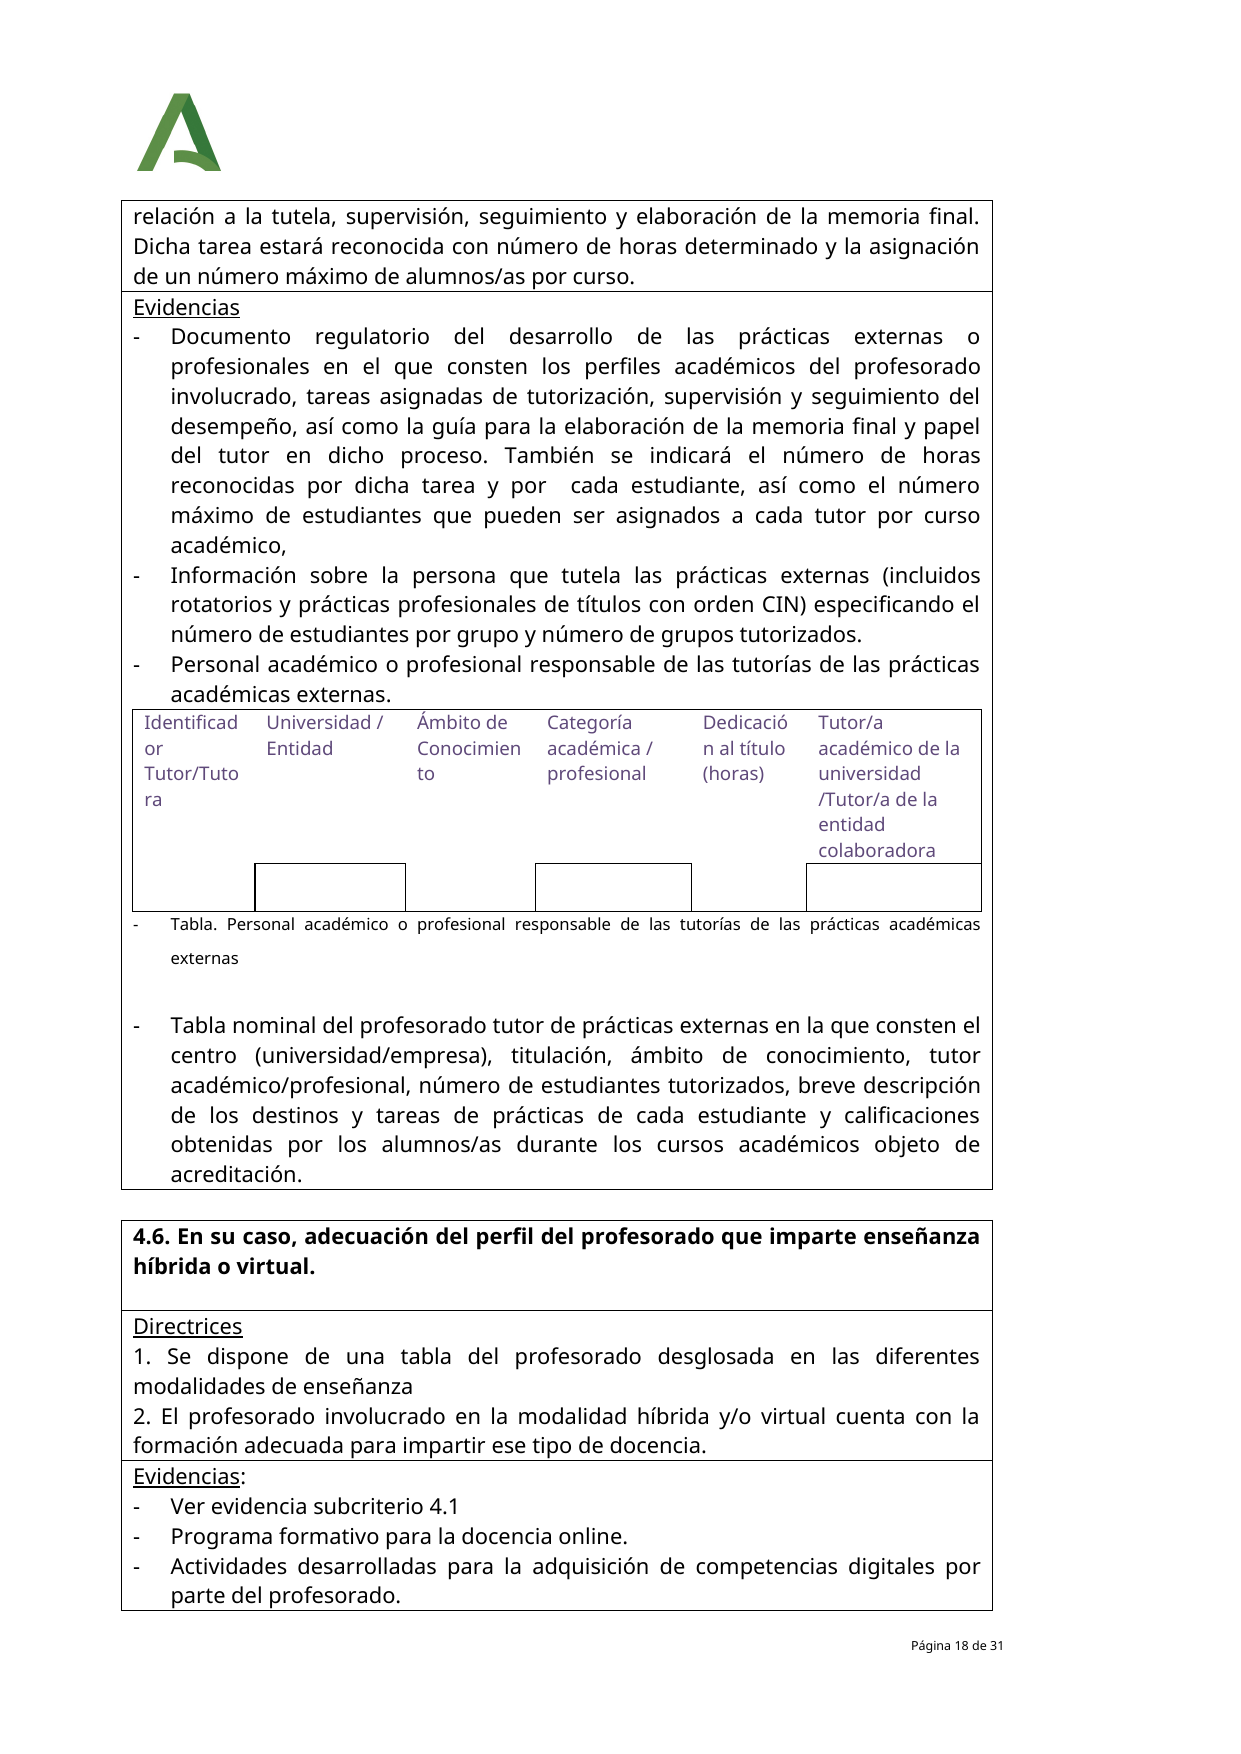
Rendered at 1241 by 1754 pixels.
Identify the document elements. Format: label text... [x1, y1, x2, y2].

table_cell Evidencias: Ver evidencia subcriterio 4.1 Programa formativo para la docencia online. Actividades desarrolladas para la adquisición de competencias digitales por parte del profesorado. [122, 1461, 992, 1610]
picture [132, 88, 225, 176]
table_cell Directrices 1. Se dispone de una tabla del profesorado desglosada en las diferentes modalidades de enseñanza 2. El profesorado involucrado en la modalidad híbrida y/o virtual cuenta con la formación adecuada para impartir ese tipo de docencia. [122, 1311, 992, 1460]
table_cell Evidencias Documento regulatorio del desarrollo de las prácticas externas o profesionales en el que consten los perfiles académicos del profesorado involucrado, tareas asignadas de tutorización, supervisión y seguimiento del desempeño, así como la guía para la elaboración de la memoria final y papel del tutor en dicho proceso. También se indicará el número de horas reconocidas por dicha tarea y por cada estudiante, así como el número máximo de estudiantes que pueden ser asignados a cada tutor por curso académico, Información sobre la persona que tutela las prácticas externas (incluidos rotatorios y prácticas profesionales de títulos con orden CIN) especificando el número de estudiantes por grupo y número de grupos tutorizados. Personal académico o profesional responsable de las tutorías de las prácticas académicas externas. Tabla. Personal académico o profesional responsable de las tutorías de las prácticas académicas externas Tabla nominal del profesorado tutor de prácticas externas en la que consten el centro (universidad/empresa), titulación, ámbito de conocimiento, tutor académico/profesional, número de estudiantes tutorizados, breve descripción de los destinos y tareas de prácticas de cada estudiante y calificaciones obtenidas por los alumnos/as durante los cursos académicos objeto de acreditación. [122, 292, 992, 1189]
table_header 4.6. En su caso, adecuación del perfil del profesorado que imparte enseñanza híbrida o virtual. [122, 1221, 992, 1310]
